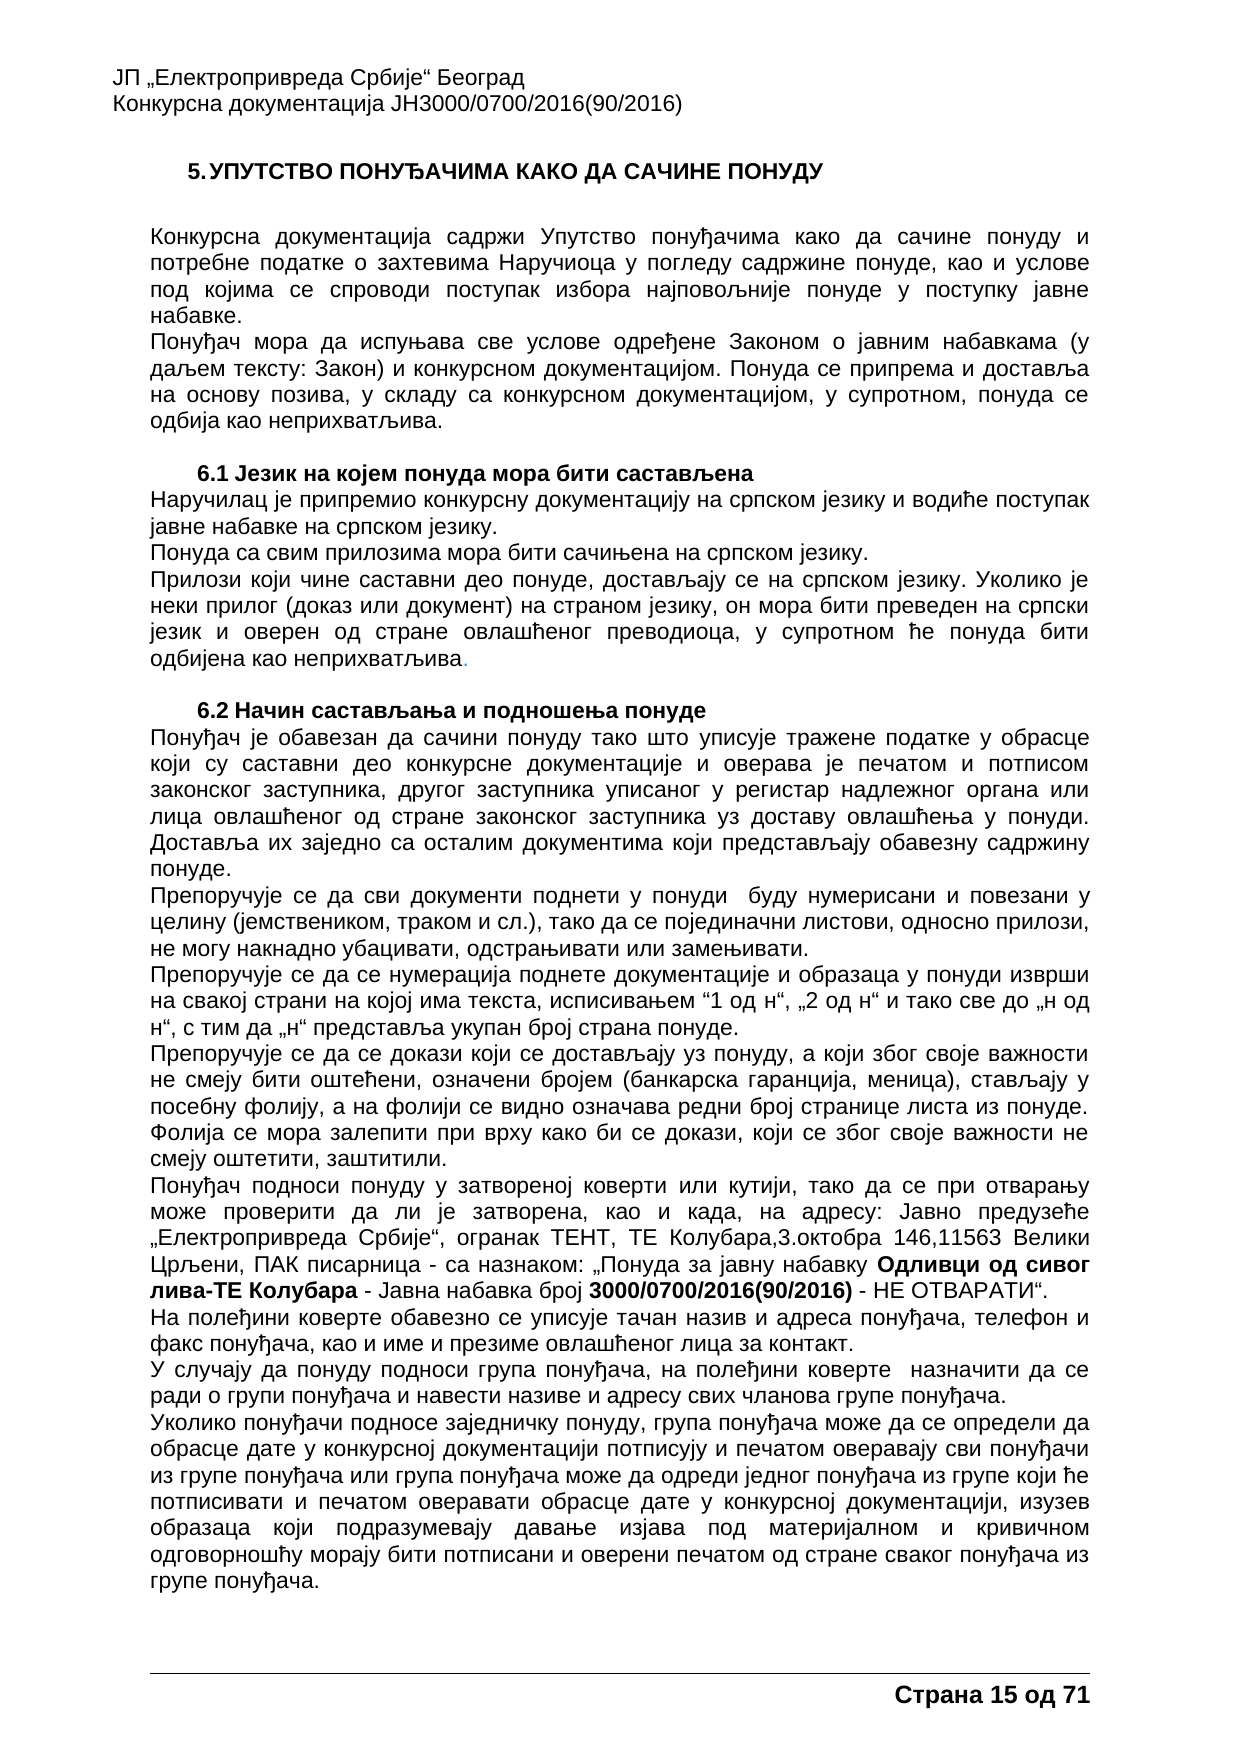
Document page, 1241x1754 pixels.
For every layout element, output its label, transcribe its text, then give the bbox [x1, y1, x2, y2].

text Понуђач подноси понуду у затвореној коверти или кутији, тако да се при отварању може проверити да ли је затворена, као и када, на адресу: Јавно предузеће „Електропривреда Србије“, огранак ТЕНТ, ТЕ Колубара,3.октобра 146,11563 Велики Црљени, ПАК писарница - са назнаком: „Понуда за јавну набавку Одливци од сивог лива-ТЕ Колубара - Јавна набавка број 3000/0700/2016(90/2016) - НЕ ОТВАРАТИ“. [150, 1172, 1090, 1303]
text У случају да понуду подноси група понуђача, на полеђини коверте назначити да се ради о групи понуђача и навести називе и адресу свих чланова групе понуђача. [150, 1356, 1090, 1409]
text Уколико понуђачи подносе заједничку понуду, група понуђача може да се определи да обрасце дате у конкурсној документацији потписују и печатом оверавају сви понуђачи из групе понуђача или група понуђача може да одреди једног понуђача из групе који ће потписивати и печатом оверавати обрасце дате у конкурсној документацији, изузев образаца који подразумевају давање изјава под материјалном и кривичном одговорношћу морају бити потписани и оверени печатом од стране сваког понуђача из групе понуђача. [150, 1409, 1090, 1593]
text Препоручује се да сви документи поднети у понуди буду нумерисани и повезани у целину (јемствеником, траком и сл.), тако да се појединачни листови, односно прилози, не могу накнадно убацивати, одстрањивати или замењивати. [150, 882, 1090, 961]
text Препоручује се да се нумерација поднете документације и образаца у понуди изврши на свакоj страни на којој има текста, исписивањем “1 од н“, „2 од н“ и тако све до „н од н“, с тим да „н“ представља укупан број страна понуде. [150, 961, 1090, 1040]
text Препоручује се да се докази који се достављају уз понуду, а који због своје важности не смеју бити оштећени, означени бројем (банкарска гаранција, меница), стављају у посебну фолију, а на фолији се видно означава редни број странице листа из понуде. Фолија се мора залепити при врху како би се докази, који се због своје важности не смеју оштетити, заштитили. [150, 1040, 1090, 1172]
text Наручилац је припремио конкурсну документацију на српском језику и водиће поступак јавне набавке на српском језику. [150, 486, 1090, 539]
text Понуда са свим прилозима мора бити сачињена на српском језику. [150, 539, 1090, 566]
list Начин састављања и подношења понуде [197, 697, 1090, 724]
text Понуђач је обавезан да сачини понуду тако што уписује тражене податке у обрасце који су саставни део конкурсне документације и оверава је печатом и потписом законског заступника, другог заступника уписаног у регистар надлежног органа или лица овлашћеног од стране законског заступника уз доставу овлашћења у понуди. Доставља их заједно са осталим документима који представљају обавезну садржину понуде. [150, 724, 1090, 882]
text Понуђач мора да испуњава све услове одређене Законом о јавним набавкама (у даљем тексту: Закон) и конкурсном документацијом. Понуда се припрема и доставља на основу позива, у складу са конкурсном документацијом, у супротном, понуда се одбија као неприхватљива. [150, 328, 1090, 434]
list УПУТСТВО ПОНУЂАЧИМА КАКО ДА САЧИНЕ ПОНУДУ [187, 158, 1090, 184]
list Језик на којем понуда мора бити састављена [197, 460, 1090, 486]
text На полеђини коверте обавезно се уписује тачан назив и адреса понуђача, телефон и факс понуђача, као и име и презиме овлашћеног лица за контакт. [150, 1303, 1090, 1356]
text Конкурсна документација садржи Упутство понуђачима како да сачине понуду и потребне податке о захтевима Наручиоца у погледу садржине понуде, као и услове под којима се спроводи поступак избора најповољније понуде у поступку јавне набавке. [150, 223, 1090, 328]
text Прилози који чине саставни део понуде, достављају се на српском језику. Уколико је неки прилог (доказ или документ) на страном језику, он мора бити преведен на српски језик и оверен од стране овлашћеног преводиоца, у супротном ће понуда бити одбијена као неприхватљива. [150, 566, 1090, 671]
